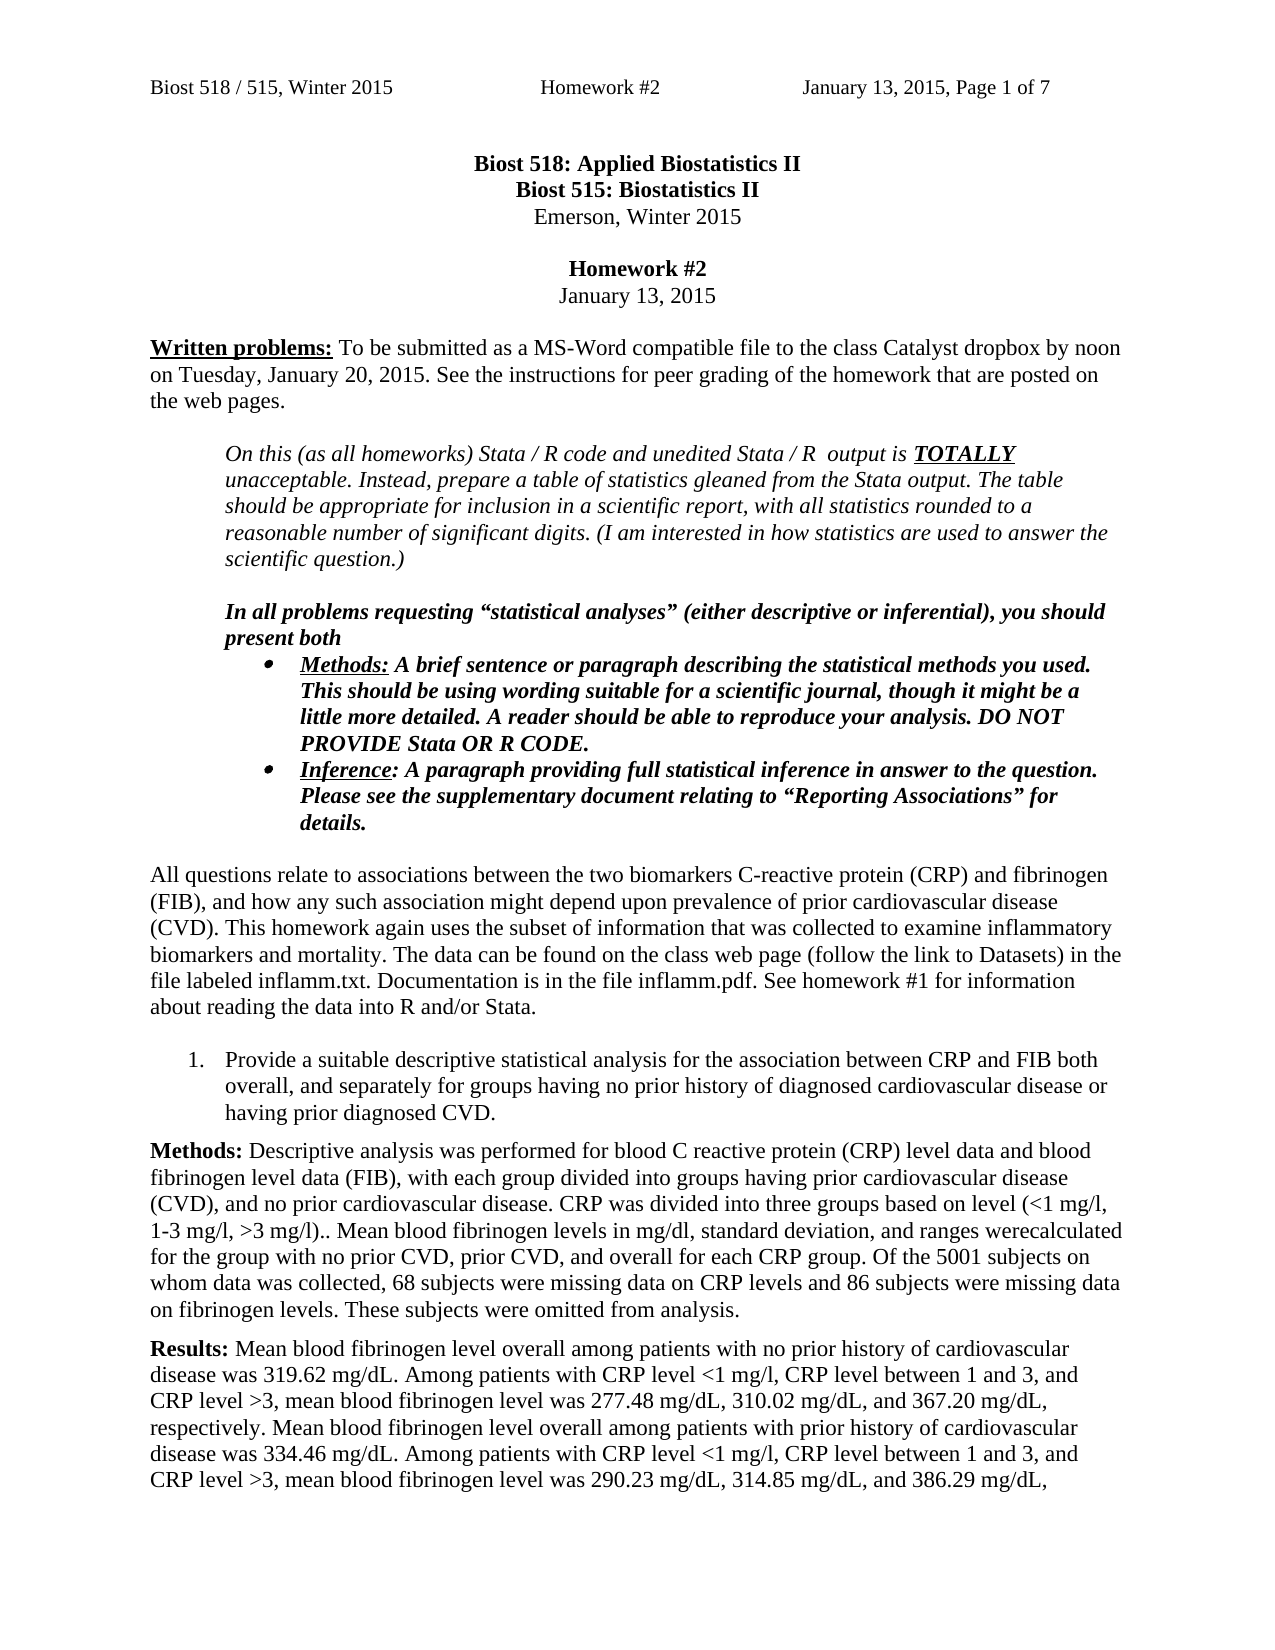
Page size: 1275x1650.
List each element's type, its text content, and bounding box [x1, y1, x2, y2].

list Provide a suitable descriptive statistical analysis for the association between CRP and FIB both overall, and separately for groups having no prior history of diagnosed cardiovascular disease or having prior diagnosed CVD. [187, 1046, 1125, 1125]
text Emerson, Winter 2015 [150, 203, 1125, 229]
text Biost 518: Applied Biostatistics II [150, 150, 1125, 176]
text Biost 515: Biostatistics II [150, 176, 1125, 203]
text Homework #2 [150, 255, 1125, 282]
text January 13, 2015 [150, 282, 1125, 308]
text All questions relate to associations between the two biomarkers C-reactive protein (CRP) and fibrinogen (FIB), and how any such association might depend upon prevalence of prior cardiovascular disease (CVD). This homework again uses the subset of information that was collected to examine inflammatory biomarkers and mortality. The data can be found on the class web page (follow the link to Datasets) in the file labeled inflamm.txt. Documentation is in the file inflamm.pdf. See homework #1 for information about reading the data into R and/or Stata. [150, 862, 1125, 1020]
text On this (as all homeworks) Stata / R code and unedited Stata / R output is TOTALLY unacceptable. Instead, prepare a table of statistics gleaned from the Stata output. The table should be appropriate for inclusion in a scientific report, with all statistics rounded to a reasonable number of significant digits. (I am interested in how statistics are used to answer the scientific question.) [225, 440, 1125, 572]
text Methods: Descriptive analysis was performed for blood C reactive protein (CRP) level data and blood fibrinogen level data (FIB), with each group divided into groups having prior cardiovascular disease (CVD), and no prior cardiovascular disease. CRP was divided into three groups based on level (<1 mg/l, 1-3 mg/l, >3 mg/l).. Mean blood fibrinogen levels in mg/dl, standard deviation, and ranges werecalculated for the group with no prior CVD, prior CVD, and overall for each CRP group. Of the 5001 subjects on whom data was collected, 68 subjects were missing data on CRP levels and 86 subjects were missing data on fibrinogen levels. These subjects were omitted from analysis. [150, 1138, 1125, 1322]
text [150, 1334, 1125, 1493]
list Methods: A brief sentence or paragraph describing the statistical methods you used. This should be using wording suitable for a scientific journal, though it might be a little more detailed. A reader should be able to reproduce your analysis. DO NOT PROVIDE Stata OR R CODE. [262, 651, 1125, 756]
text In all problems requesting “statistical analyses” (either descriptive or inferential), you should present both [225, 598, 1125, 651]
list Inference: A paragraph providing full statistical inference in answer to the question. Please see the supplementary document relating to “Reporting Associations” for details. [262, 756, 1125, 835]
text Written problems: To be submitted as a MS-Word compatible file to the class Catalyst dropbox by noon on Tuesday, January 20, 2015. See the instructions for peer grading of the homework that are posted on the web pages. [150, 334, 1125, 413]
